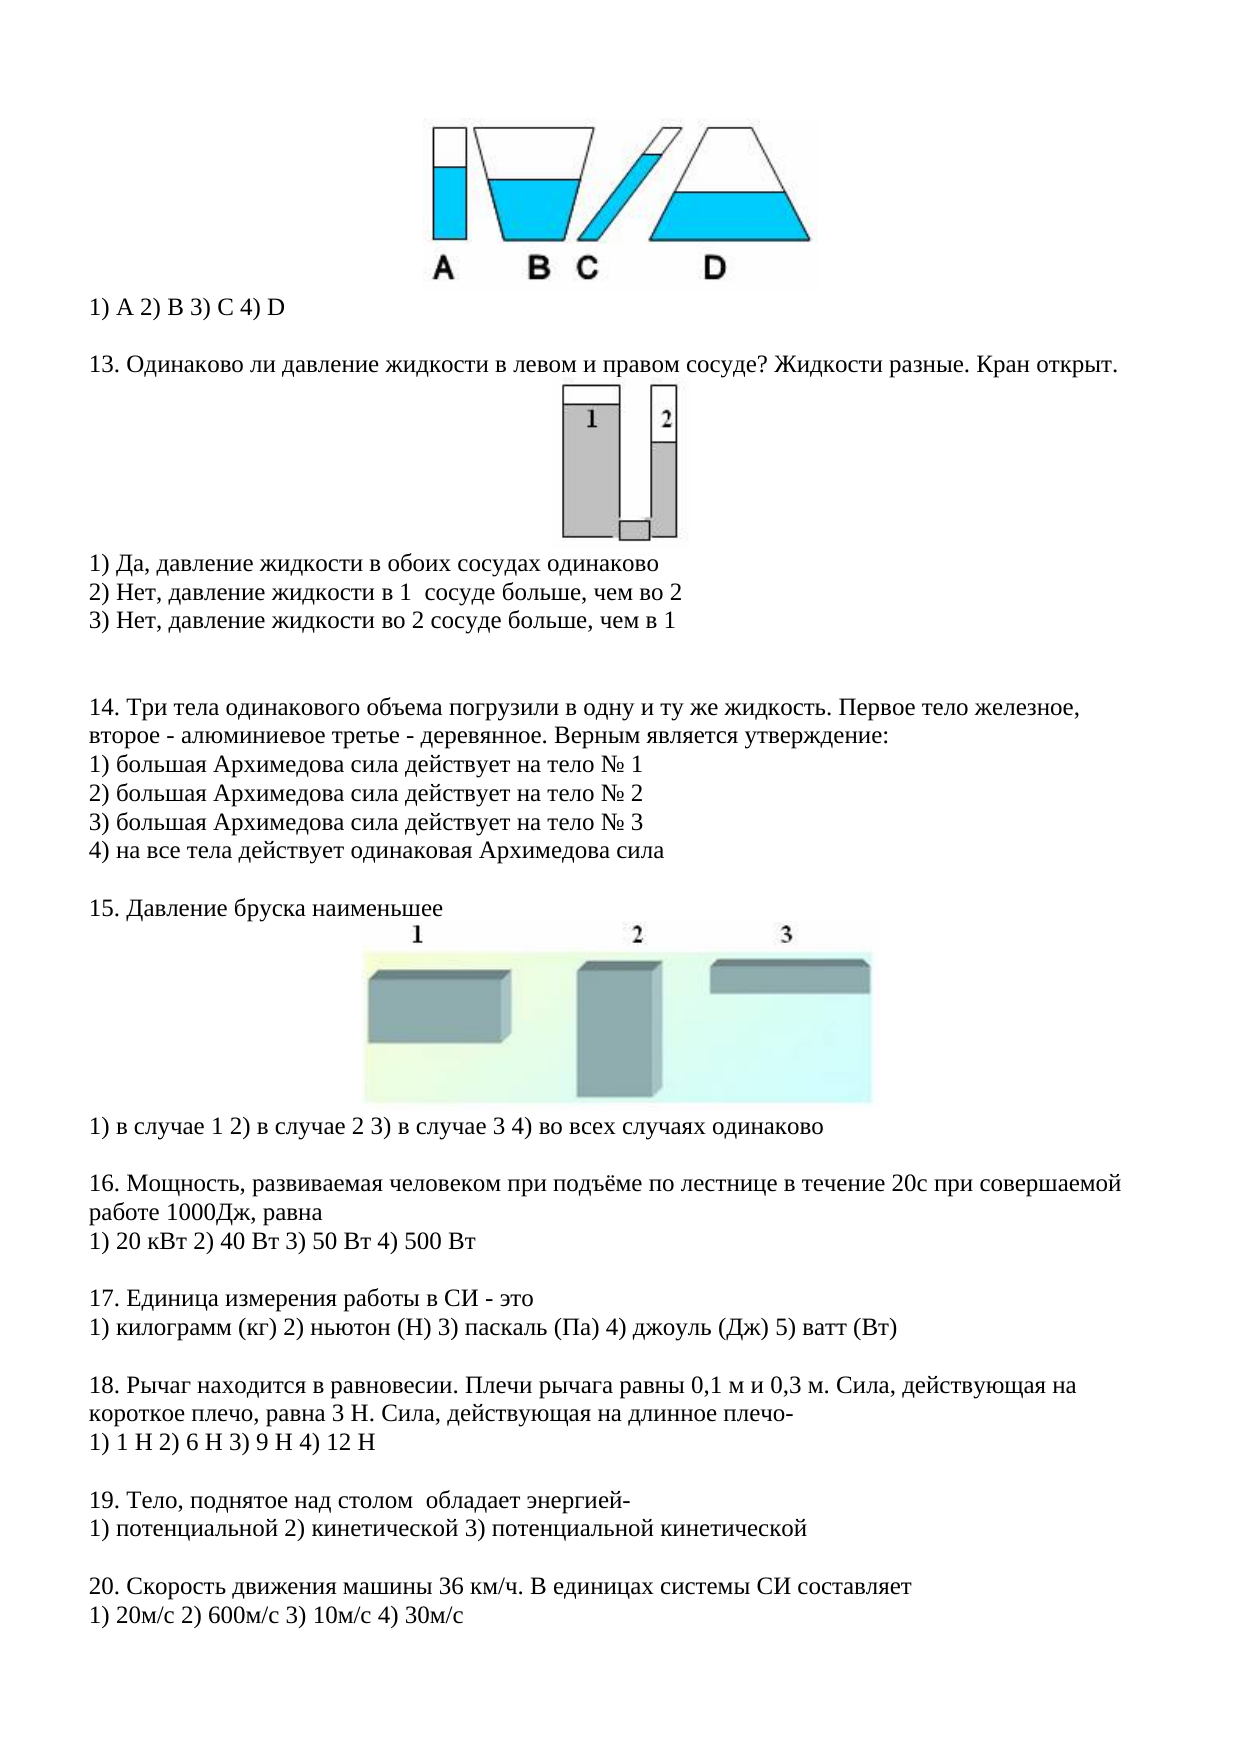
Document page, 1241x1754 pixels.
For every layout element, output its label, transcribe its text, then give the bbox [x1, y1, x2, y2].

text 16. Мощность, развиваемая человеком при подъёме по лестнице в течение 20с при совершаемой работе 1000Дж, равна [89, 1168, 1152, 1226]
text 1) 20 кВт 2) 40 Вт 3) 50 Вт 4) 500 Вт [89, 1226, 1152, 1255]
text 13. Одинаково ли давление жидкости в левом и правом сосуде? Жидкости разные. Кран открыт. [89, 349, 1152, 378]
picture [550, 377, 690, 549]
text 1) потенциальной 2) кинетической 3) потенциальной кинетической [89, 1513, 1152, 1542]
text 19. Тело, поднятое над столом обладает энергией- [89, 1485, 1152, 1513]
text 2) большая Архимедова сила действует на тело № 2 [89, 778, 1152, 807]
text 18. Рычаг находится в равновесии. Плечи рычага равны 0,1 м и 0,3 м. Сила, действующая на короткое плечо, равна 3 Н. Сила, действующая на длинное плечо- [89, 1370, 1152, 1427]
text 1) в случае 1 2) в случае 2 3) в случае 3 4) во всех случаях одинаково [89, 1111, 1152, 1140]
picture [360, 921, 880, 1111]
text 3) Нет, давление жидкости во 2 сосуде больше, чем в 1 [89, 606, 1152, 634]
text 1) 1 Н 2) 6 Н 3) 9 Н 4) 12 Н [89, 1427, 1152, 1456]
text 1) большая Архимедова сила действует на тело № 1 [89, 749, 1152, 778]
text 1) Да, давление жидкости в обоих сосудах одинаково [89, 548, 1152, 577]
text 14. Три тела одинакового объема погрузили в одну и ту же жидкость. Первое тело железное, второе - алюминиевое третье - деревянное. Верным является утверждение: [89, 692, 1152, 749]
text 1) килограмм (кг) 2) ньютон (Н) 3) паскаль (Па) 4) джоуль (Дж) 5) ватт (Вт) [89, 1312, 1152, 1341]
text 4) на все тела действует одинаковая Архимедова сила [89, 836, 1152, 864]
text 1) А 2) В 3) С 4) D [89, 292, 1152, 320]
picture [422, 118, 818, 292]
text 20. Скорость движения машины 36 км/ч. В единицах системы СИ составляет [89, 1571, 1152, 1600]
text 17. Единица измерения работы в СИ - это [89, 1283, 1152, 1312]
text 3) большая Архимедова сила действует на тело № 3 [89, 807, 1152, 836]
text 1) 20м/с 2) 600м/с 3) 10м/с 4) 30м/с [89, 1600, 1152, 1628]
text 15. Давление бруска наименьшее [89, 893, 1152, 922]
text 2) Нет, давление жидкости в 1 сосуде больше, чем во 2 [89, 577, 1152, 606]
